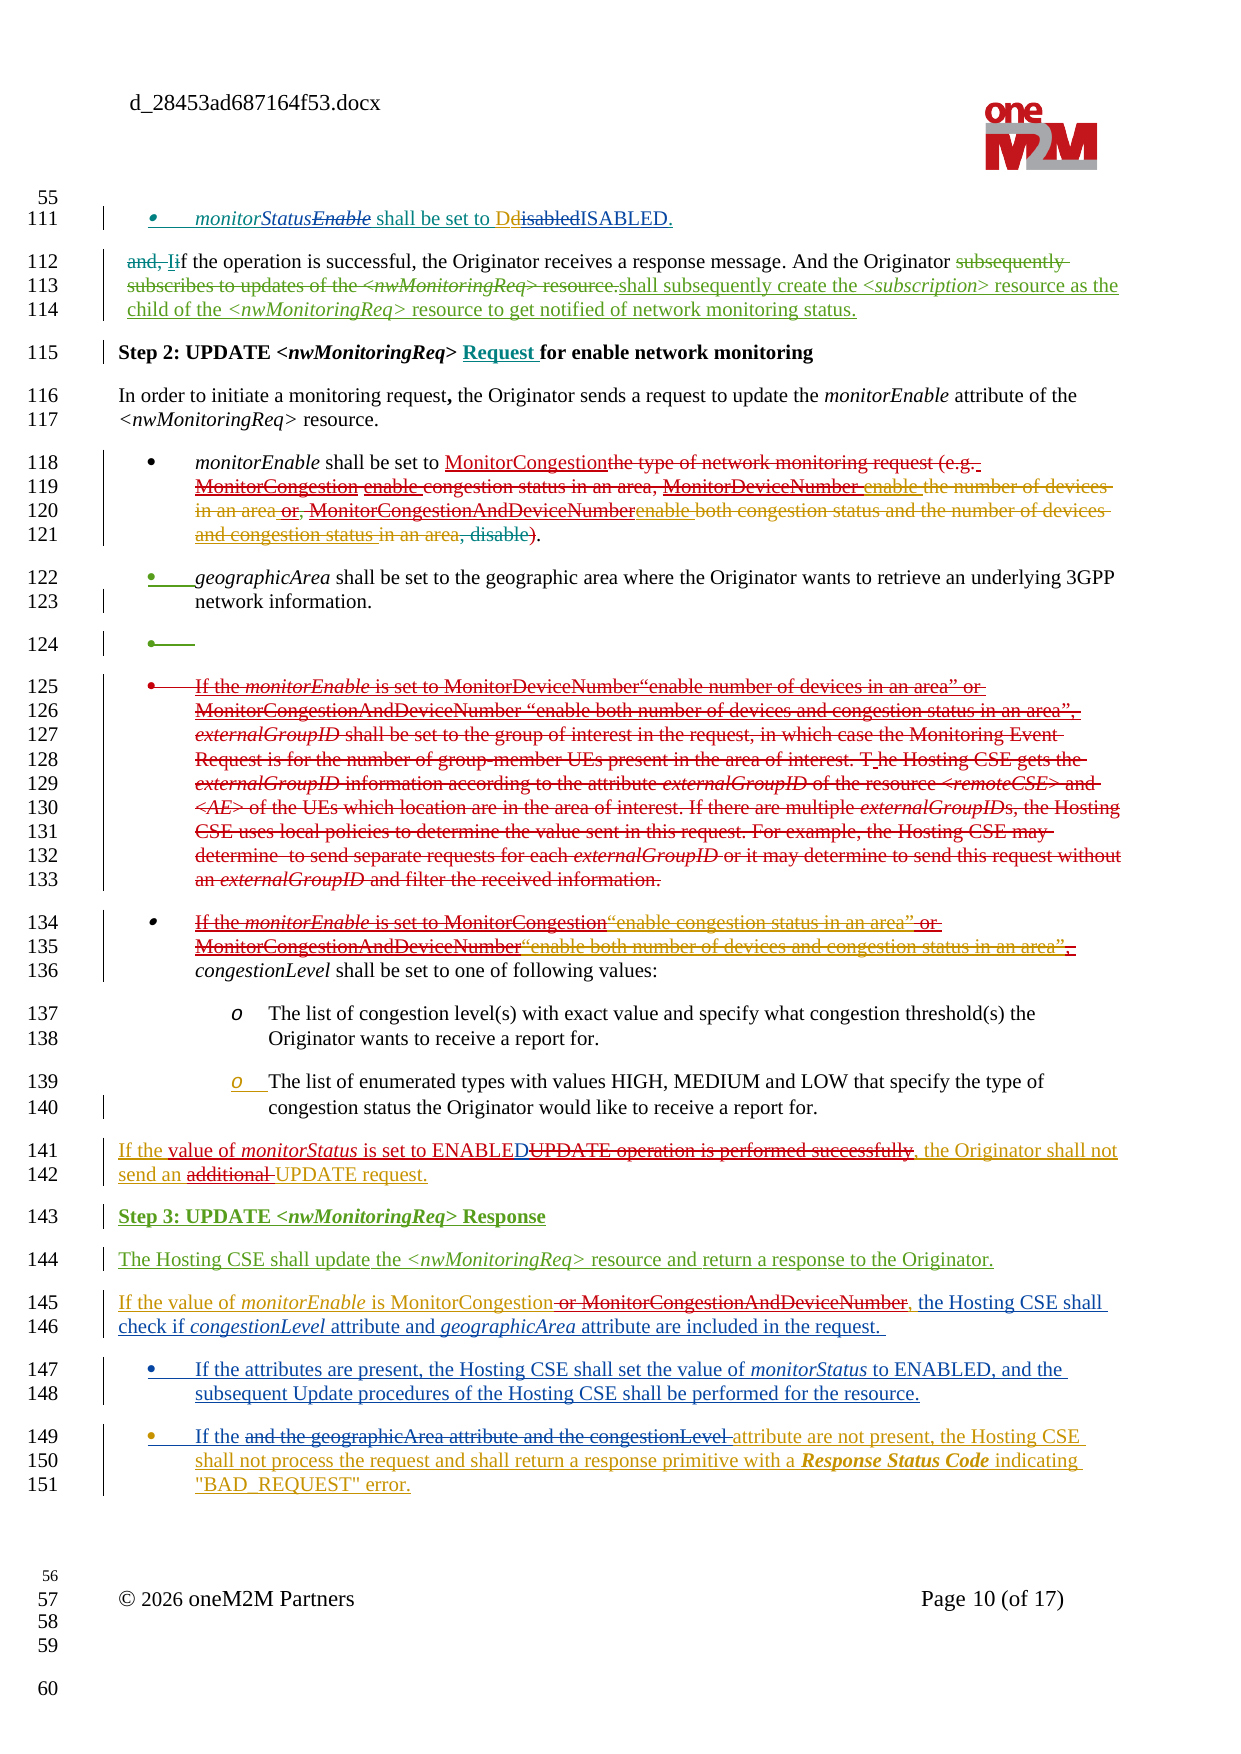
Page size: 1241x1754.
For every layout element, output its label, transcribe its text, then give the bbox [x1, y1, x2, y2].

text In order to initiate a monitoring request, the Originator sends a request to update the monitorEnable attribute of the <nwMonitoringReq> resource. [118, 383, 1122, 431]
list The list of enumerated types with values HIGH, MEDIUM and LOW that specify the type of congestion status the Originator would like to receive a report for. [231, 1069, 1122, 1119]
picture [971, 88, 1111, 185]
text congestionLevel shall be set to one of following values: [148, 909, 1122, 982]
text monitorEnable shall be set to . [148, 449, 1122, 546]
text Step 2: UPDATE <nwMonitoringReq> for enable network monitoring [118, 340, 1122, 364]
list The list of congestion level(s) with exact value and specify what congestion threshold(s) the Originator wants to receive a report for. [231, 1001, 1122, 1050]
text geographicArea shall be set to the geographic area where the Originator wants to retrieve an underlying 3GPP network information. [148, 564, 1122, 613]
list f the operation is successful, the Originator receives a response message. And the Originator [127, 249, 1122, 321]
